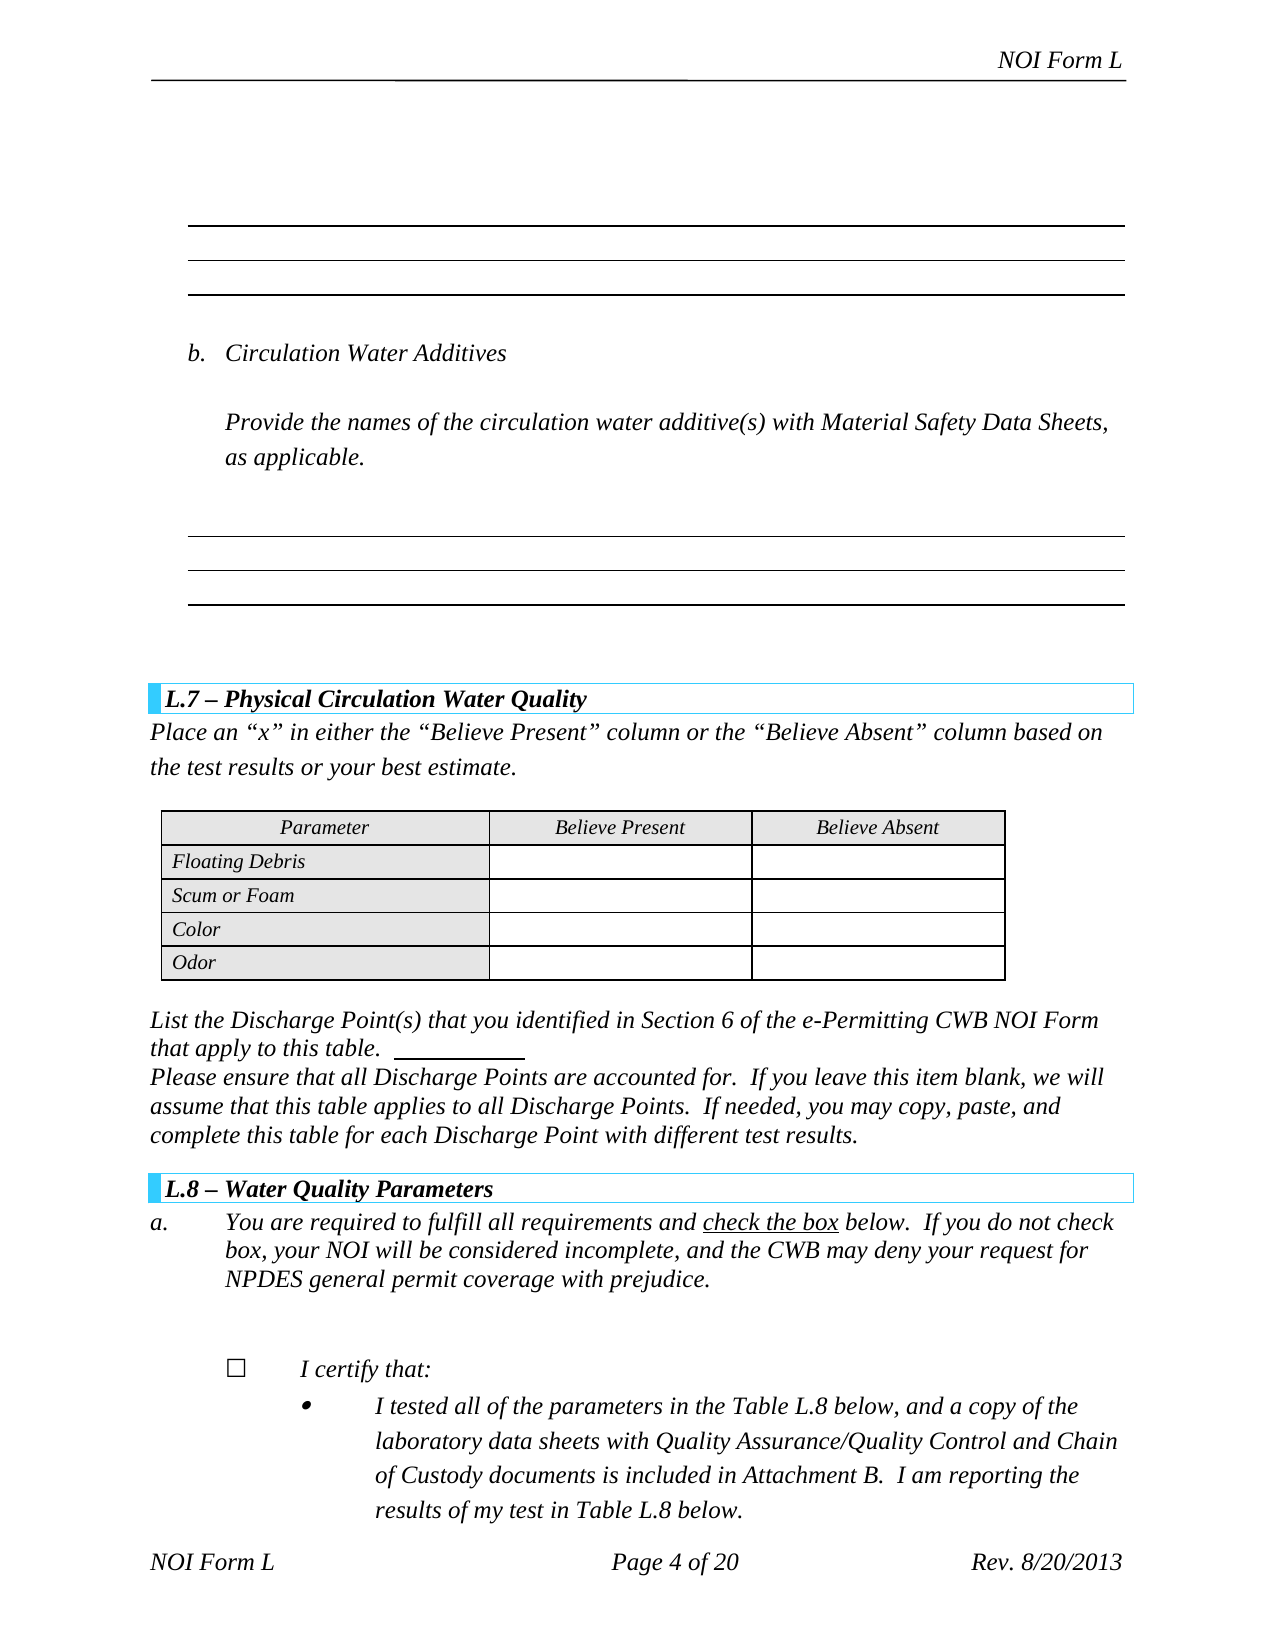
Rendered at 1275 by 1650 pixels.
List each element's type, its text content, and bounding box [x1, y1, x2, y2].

text Place an “x” in either the “Believe Present” column or the “Believe Absent” column based on the test results or your best estimate. [150, 717, 1125, 780]
table_cell [753, 913, 1004, 945]
table_cell [753, 846, 1004, 878]
table_header Believe Present [490, 812, 751, 844]
text Please ensure that all Discharge Points are accounted for. If you leave this item blank, we will assume that this table applies to all Discharge Points. If needed, you may copy, paste, and complete this table for each Discharge Point with different test results. [150, 1062, 1125, 1148]
table_header Parameter [162, 812, 489, 844]
table_cell [753, 880, 1004, 911]
list I tested all of the parameters in the Table L.8 below, and a copy of the laboratory data sheets with Quality Assurance/Quality Control and Chain of Custody documents is included in Attachment B. I am reporting the results of my test in Table L.8 below. [300, 1391, 1125, 1524]
text Provide the names of the circulation water additive(s) with Material Safety Data Sheets, as applicable. [225, 407, 1125, 470]
table_cell Odor [162, 947, 489, 979]
table_cell Floating Debris [162, 846, 489, 878]
table_cell [490, 846, 751, 878]
table_cell [490, 913, 751, 945]
table_header Believe Absent [753, 812, 1004, 844]
text L.8 – Water Quality Parameters [161, 1174, 1133, 1202]
table_cell [490, 947, 751, 979]
text List the Discharge Point(s) that you identified in Section 6 of the e-Permitting CWB NOI Form that apply to this table. [150, 1005, 1125, 1062]
table_cell Scum or Foam [162, 880, 489, 911]
text L.7 – Physical Circulation Water Quality [161, 684, 1133, 713]
list Circulation Water Additives [187, 338, 1125, 367]
table_cell [490, 880, 751, 911]
table_cell Color [162, 913, 489, 945]
text I certify that: [225, 1351, 1125, 1385]
table_cell [753, 947, 1004, 979]
text a. You are required to fulfill all requirements and check the box below. If you do not check box, your NOI will be considered incomplete, and the CWB may deny your request for NPDES general permit coverage with prejudice. [150, 1207, 1125, 1293]
